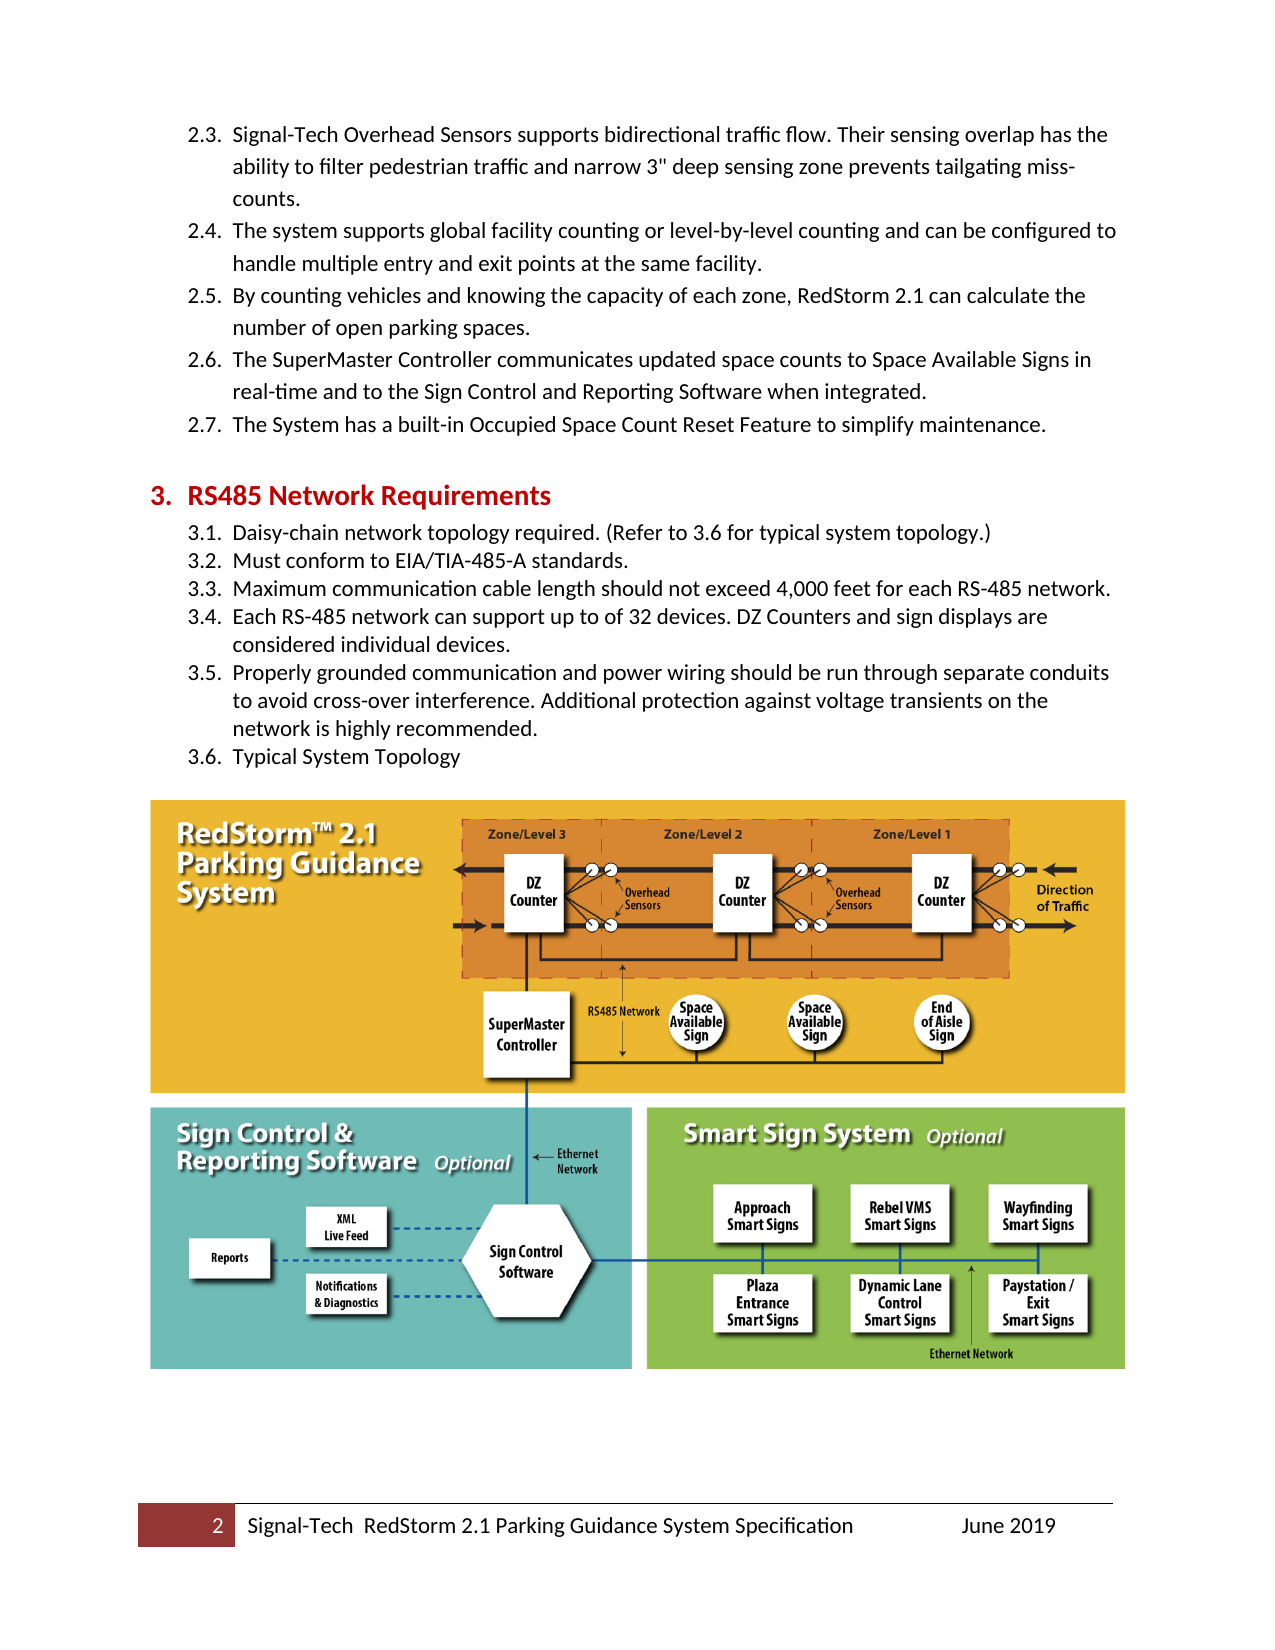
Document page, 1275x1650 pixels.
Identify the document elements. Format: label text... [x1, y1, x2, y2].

picture [150, 800, 1125, 1369]
list Properly grounded communication and power wiring should be run through separate conduits to avoid cross-over interference. Additional protection against voltage transients on the network is highly recommended. [187, 658, 1125, 742]
list Must conform to EIA/TIA-485-A standards. [187, 546, 1125, 574]
list By counting vehicles and knowing the capacity of each zone, RedStorm 2.1 can calculate the number of open parking spaces. [187, 281, 1125, 341]
list The system supports global facility counting or level-by-level counting and can be configured to handle multiple entry and exit points at the same facility. [187, 217, 1125, 277]
list Daisy-chain network topology required. (Refer to 3.6 for typical system topology.) [187, 518, 1125, 546]
list Typical System Topology [187, 742, 1125, 770]
list The SuperMaster Controller communicates updated space counts to Space Available Signs in real-time and to the Sign Control and Reporting Software when integrated. [187, 345, 1125, 406]
list The System has a built-in Occupied Space Count Reset Feature to simplify maintenance. [187, 410, 1125, 438]
list RS485 Network Requirements [150, 477, 1125, 512]
list Maximum communication cable length should not exceed 4,000 feet for each RS-485 network. [187, 574, 1125, 602]
list Signal-Tech Overhead Sensors supports bidirectional traffic flow. Their sensing overlap has the ability to filter pedestrian traffic and narrow 3" deep sensing zone prevents tailgating miss-counts. [187, 120, 1125, 212]
list Each RS-485 network can support up to of 32 devices. DZ Counters and sign displays are considered individual devices. [187, 602, 1125, 658]
